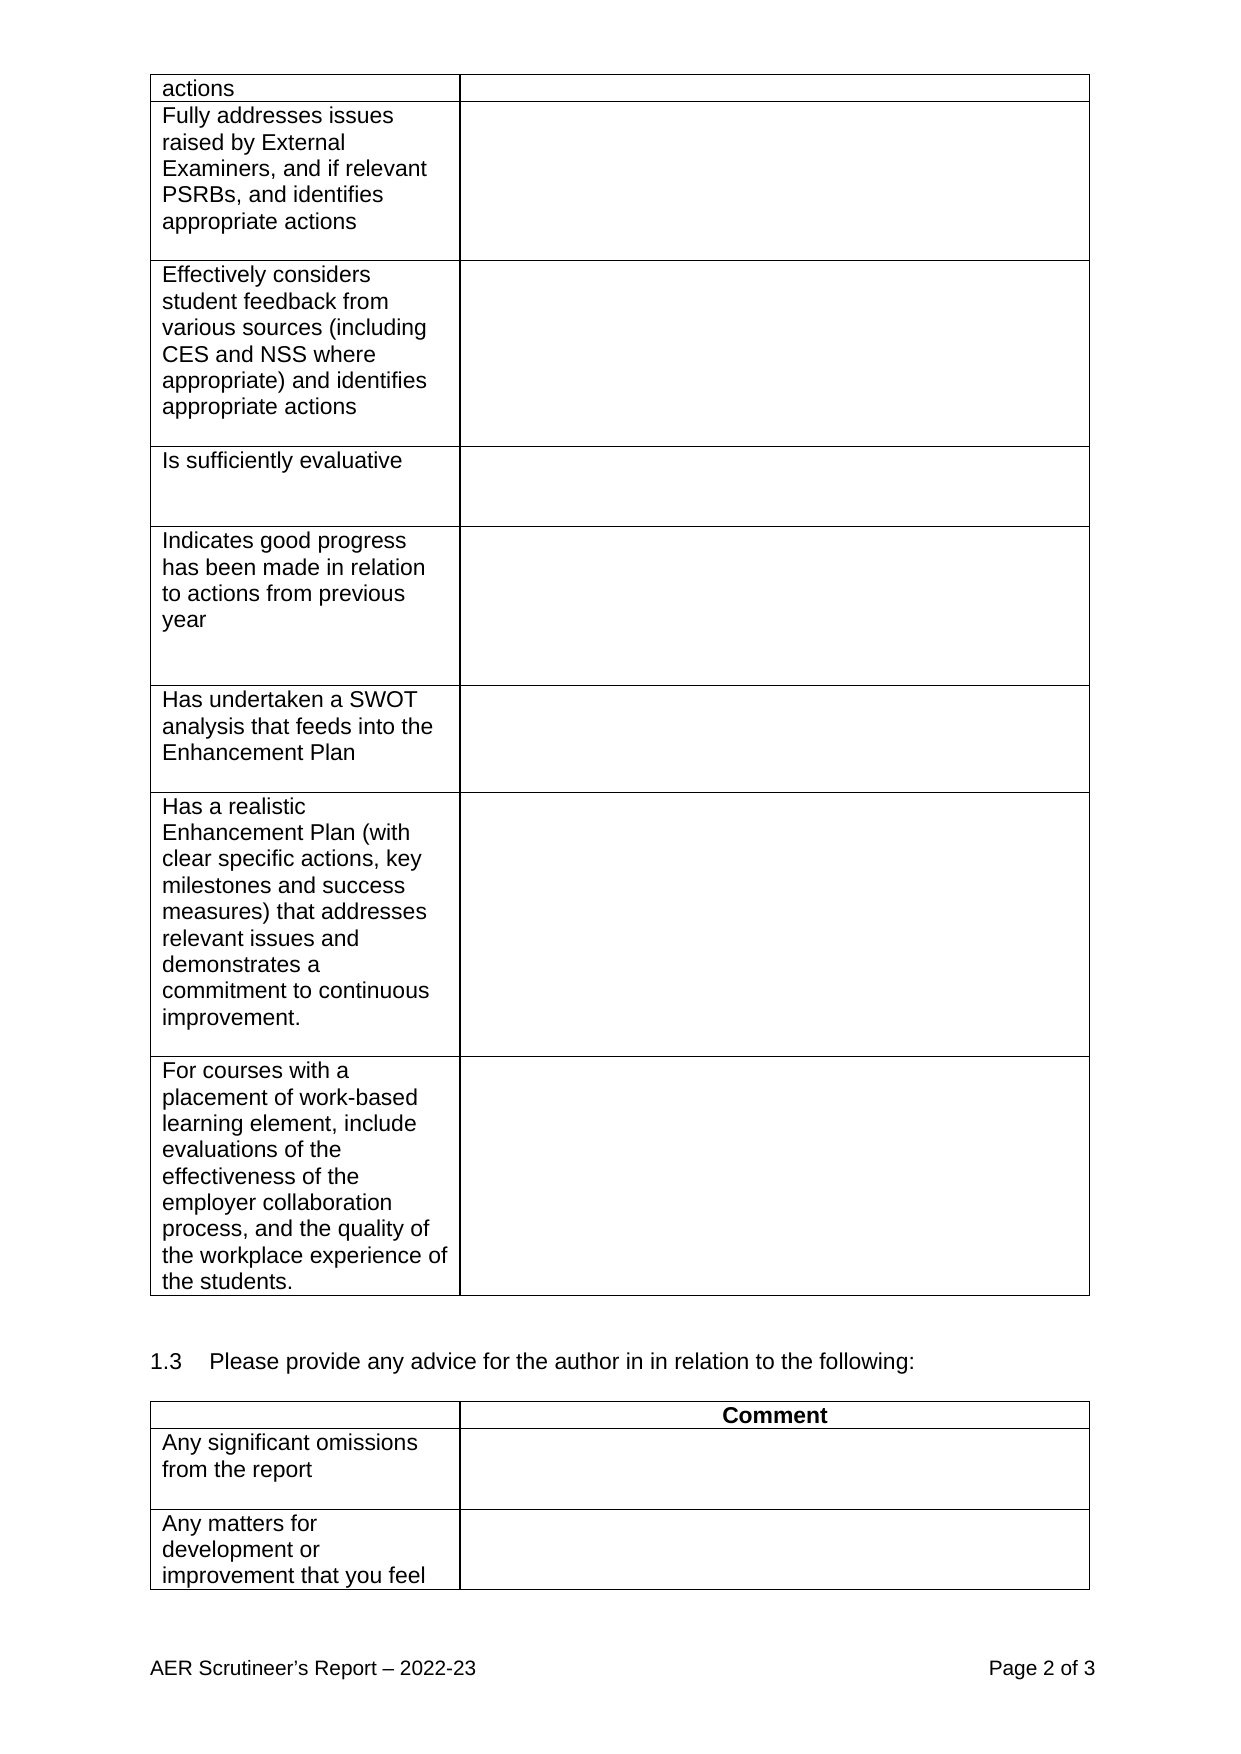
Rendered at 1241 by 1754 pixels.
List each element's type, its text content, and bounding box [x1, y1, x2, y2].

table_header Comment [461, 1402, 1089, 1428]
table_cell Effectively considers student feedback from various sources (including CES and NSS where appropriate) and identifies appropriate actions [151, 261, 459, 446]
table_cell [151, 75, 459, 101]
table_cell Any significant omissions from the report [151, 1429, 459, 1508]
table_cell [461, 793, 1089, 1056]
table_cell Has a realistic Enhancement Plan (with clear specific actions, key milestones and success measures) that addresses relevant issues and demonstrates a commitment to continuous improvement. [151, 793, 459, 1056]
table_cell [461, 102, 1089, 260]
table_cell [461, 447, 1089, 526]
text 1.3 Please provide any advice for the author in in relation to the following: [150, 1348, 1090, 1374]
table_cell Fully addresses issues raised by External Examiners, and if relevant PSRBs, and identifies appropriate actions [151, 102, 459, 260]
table_header [151, 1402, 459, 1428]
table_cell [461, 1057, 1089, 1294]
table_cell For courses with a placement of work-based learning element, include evaluations of the effectiveness of the employer collaboration process, and the quality of the workplace experience of the students. [151, 1057, 459, 1294]
table_cell [461, 527, 1089, 685]
table_cell Has undertaken a SWOT analysis that feeds into the Enhancement Plan [151, 686, 459, 792]
table_cell Indicates good progress has been made in relation to actions from previous year [151, 527, 459, 685]
table_cell [461, 261, 1089, 446]
table_cell [461, 1510, 1089, 1588]
table_cell [461, 686, 1089, 792]
table_cell [461, 75, 1089, 101]
table_cell [461, 1429, 1089, 1508]
table_cell Is sufficiently evaluative [151, 447, 459, 526]
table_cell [151, 1510, 459, 1588]
